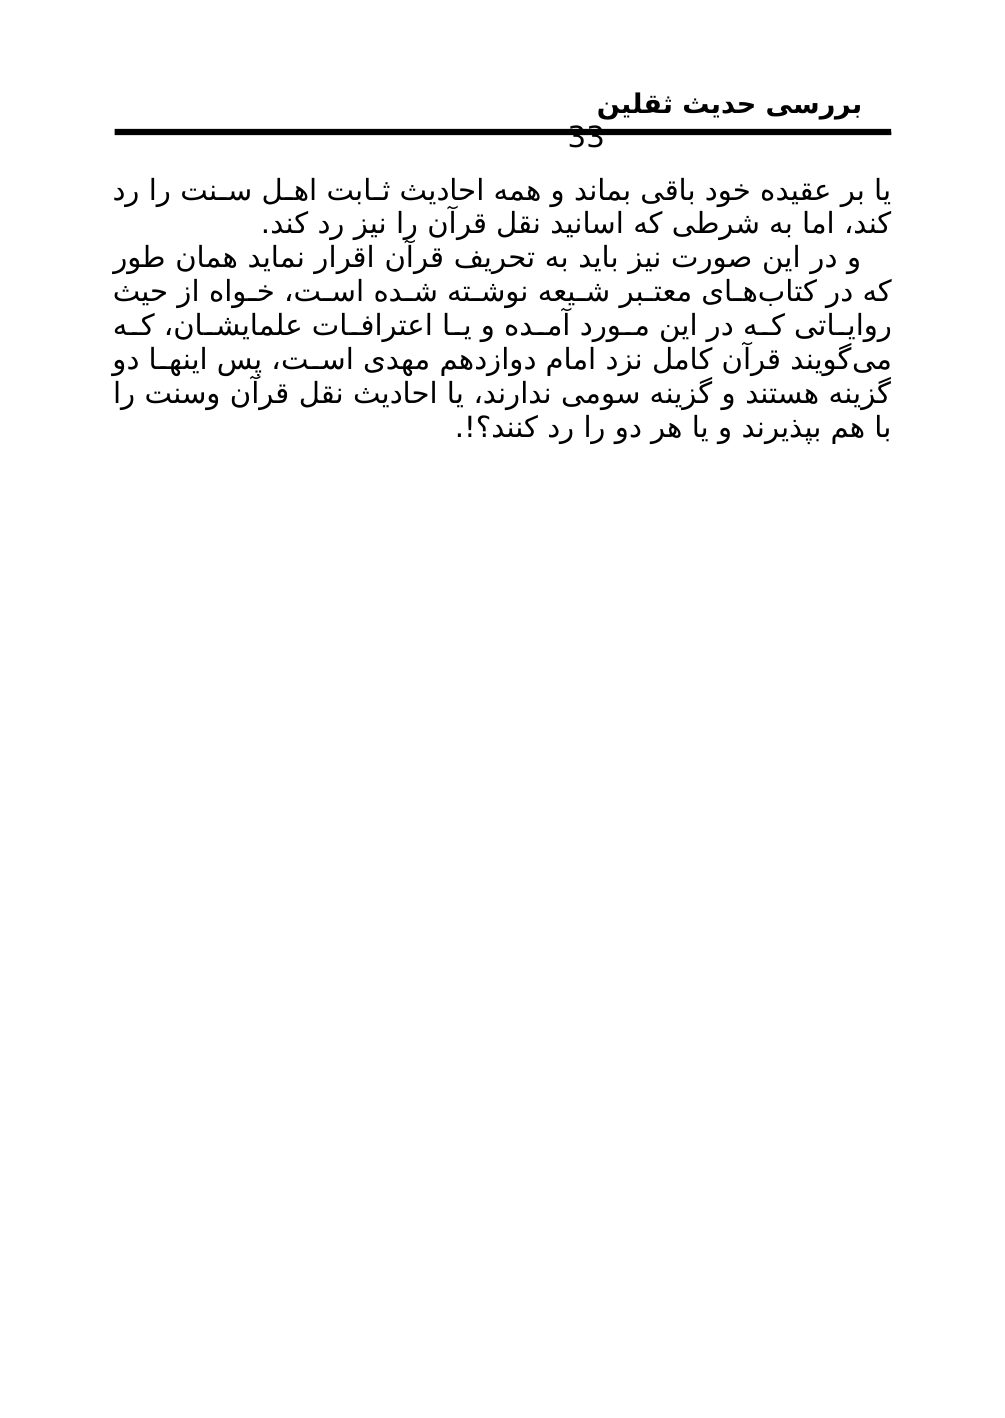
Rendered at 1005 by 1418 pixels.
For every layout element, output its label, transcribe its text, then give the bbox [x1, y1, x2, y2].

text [112, 173, 892, 241]
text و در این صورت نیز باید به تحریف قرآن اقرار نماید همان طور که در کتاب‌های معتبر شیعه نوشته شده است، خواه از حیث روایاتی که در این مورد آمده و یا اعترافات علمایشان، که می‌گویند قرآن کامل نزد امام دوازدهم مهدی است، پس اینها دو گزینه هستند و گزینه سومی ندارند، یا احادیث نقل قرآن وسنت را با هم بپذیرند و یا هر دو را رد کنند؟!. [112, 241, 892, 444]
